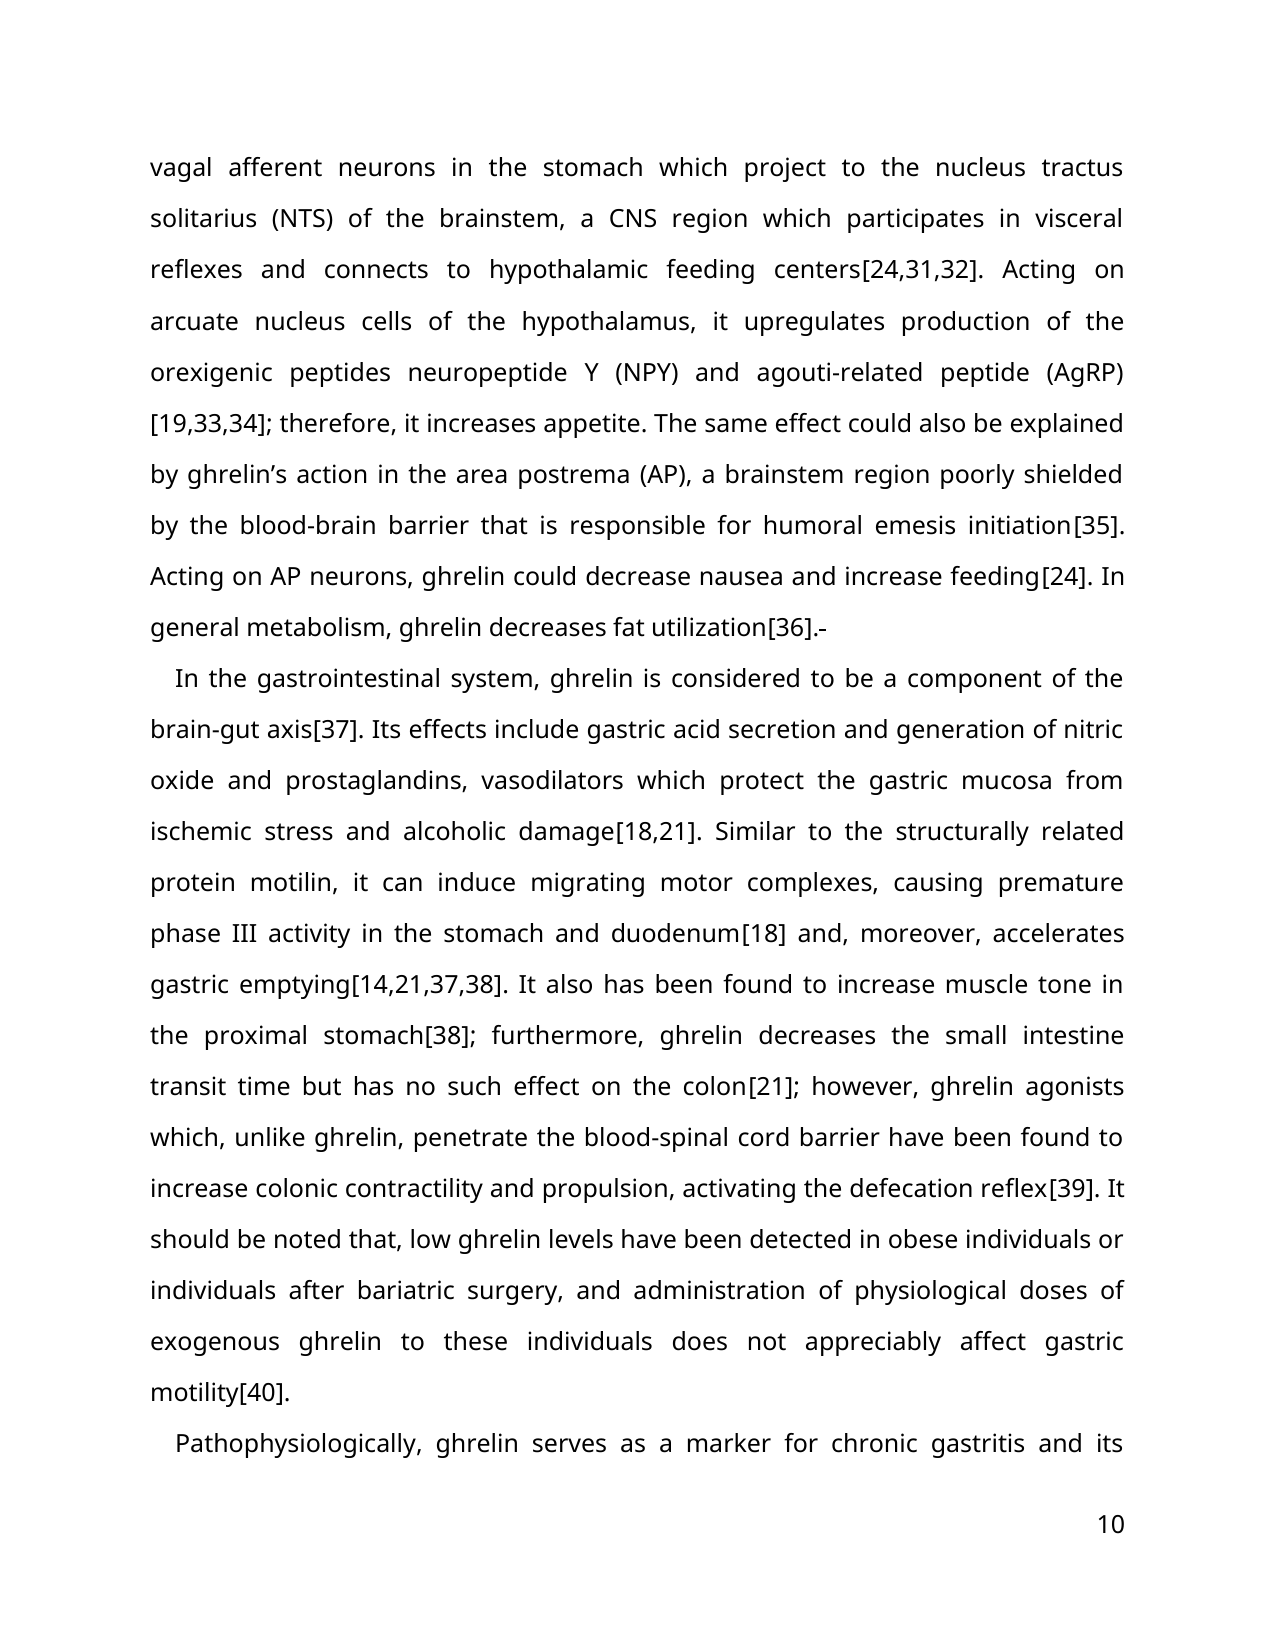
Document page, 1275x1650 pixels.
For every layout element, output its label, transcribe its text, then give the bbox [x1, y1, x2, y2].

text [150, 150, 1125, 643]
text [150, 1426, 1125, 1460]
text In the gastrointestinal system, ghrelin is considered to be a component of the brain-gut axis[37]. Its effects include gastric acid secretion and generation of nitric oxide and prostaglandins, vasodilators which protect the gastric mucosa from ischemic stress and alcoholic damage[18,21]. Similar to the structurally related protein motilin, it can induce migrating motor complexes, causing premature phase III activity in the stomach and duodenum[18] and, moreover, accelerates gastric emptying[14,21,37,38]. It also has been found to increase muscle tone in the proximal stomach[38]; furthermore, ghrelin decreases the small intestine transit time but has no such effect on the colon[21]; however, ghrelin agonists which, unlike ghrelin, penetrate the blood-spinal cord barrier have been found to increase colonic contractility and propulsion, activating the defecation reflex[39]. It should be noted that, low ghrelin levels have been detected in obese individuals or individuals after bariatric surgery, and administration of physiological doses of exogenous ghrelin to these individuals does not appreciably affect gastric motility[40]. [150, 660, 1125, 1409]
